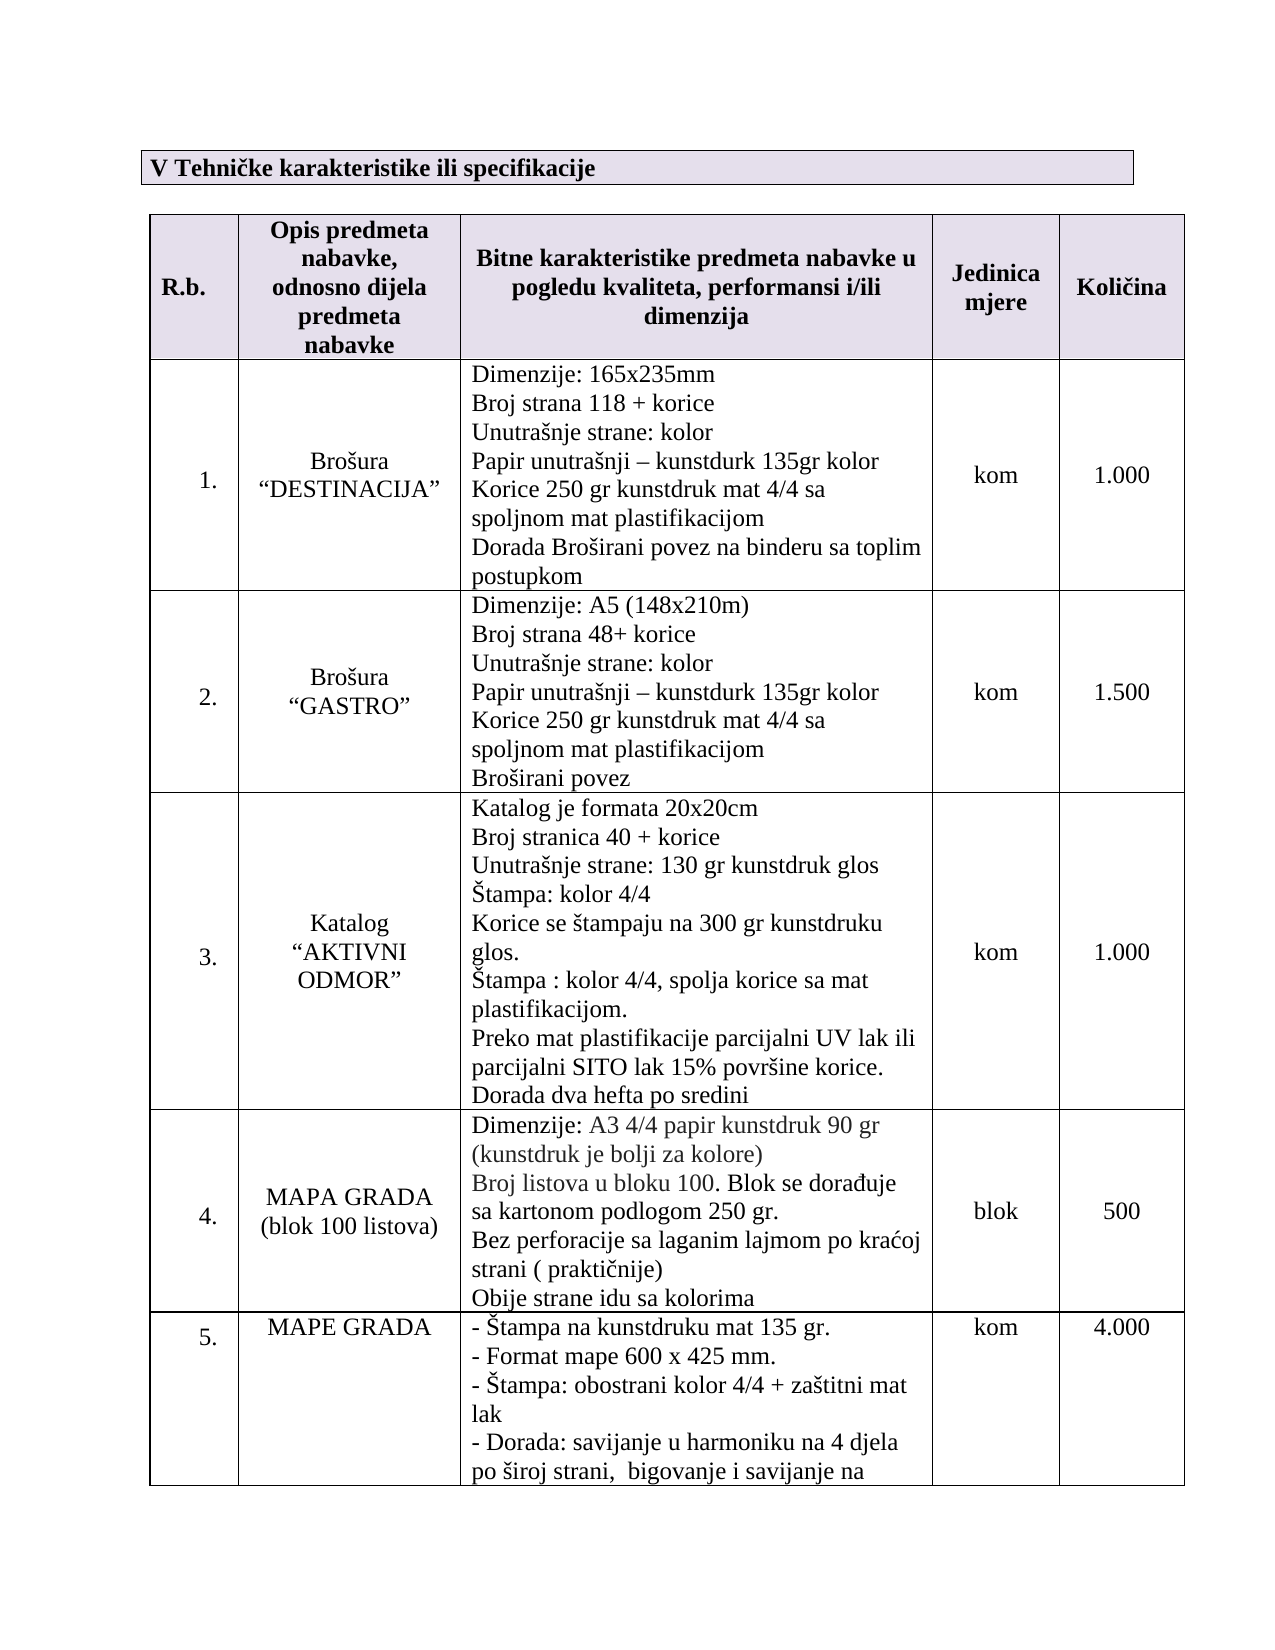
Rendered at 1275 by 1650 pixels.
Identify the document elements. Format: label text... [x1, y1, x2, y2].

table_cell 500 [1060, 1110, 1184, 1311]
table_cell 1.500 [1060, 591, 1184, 792]
table_cell kom [933, 591, 1059, 792]
table_cell [151, 591, 238, 792]
table_cell blok [933, 1110, 1059, 1311]
table_cell 1.000 [1060, 793, 1184, 1109]
table_cell [151, 360, 238, 589]
table_cell kom [933, 793, 1059, 1109]
table_cell kom [933, 360, 1059, 589]
table_cell Dimenzije: A5 (148x210m) Broj strana 48+ korice Unutrašnje strane: kolor Papir unutrašnji – kunstdurk 135gr kolor Korice 250 gr kunstdruk mat 4/4 sa spoljnom mat plastifikacijom Broširani povez [461, 591, 932, 792]
table_header R.b. [151, 215, 238, 358]
table_cell Katalog “AKTIVNI ODMOR” [239, 793, 460, 1109]
table_cell Brošura “DESTINACIJA” [239, 360, 460, 589]
table_cell Dimenzije: A3 4/4 papir kunstdruk 90 gr (kunstdruk je bolji za kolore) Broj listova u bloku 100. Blok se dorađuje sa kartonom podlogom 250 gr. Bez perforacije sa laganim lajmom po kraćoj strani ( praktičnije) Obije strane idu sa kolorima [461, 1110, 932, 1311]
table_cell Brošura “GASTRO” [239, 591, 460, 792]
table_cell [151, 1110, 238, 1311]
table_cell kom [933, 1313, 1059, 1485]
table_header Opis predmeta nabavke, odnosno dijela predmeta nabavke [239, 215, 460, 358]
table_cell Dimenzije: 165x235mm Broj strana 118 + korice Unutrašnje strane: kolor Papir unutrašnji – kunstdurk 135gr kolor Korice 250 gr kunstdruk mat 4/4 sa spoljnom mat plastifikacijom Dorada Broširani povez na binderu sa toplim postupkom [461, 360, 932, 589]
table_cell 4.000 [1060, 1313, 1184, 1485]
table_cell MAPE GRADA [239, 1313, 460, 1485]
table_cell 1.000 [1060, 360, 1184, 589]
text V Tehničke karakteristike ili specifikacije [142, 151, 1133, 184]
table_header Bitne karakteristike predmeta nabavke u pogledu kvaliteta, performansi i/ili dimenzija [461, 215, 932, 358]
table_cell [461, 1313, 932, 1485]
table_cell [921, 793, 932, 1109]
table_cell [151, 793, 238, 1109]
table_cell MAPA GRADA (blok 100 listova) [239, 1110, 460, 1311]
table_cell [151, 1313, 238, 1485]
table_header Količina [1060, 215, 1184, 358]
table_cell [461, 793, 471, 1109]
table_header Jedinica mjere [933, 215, 1059, 358]
